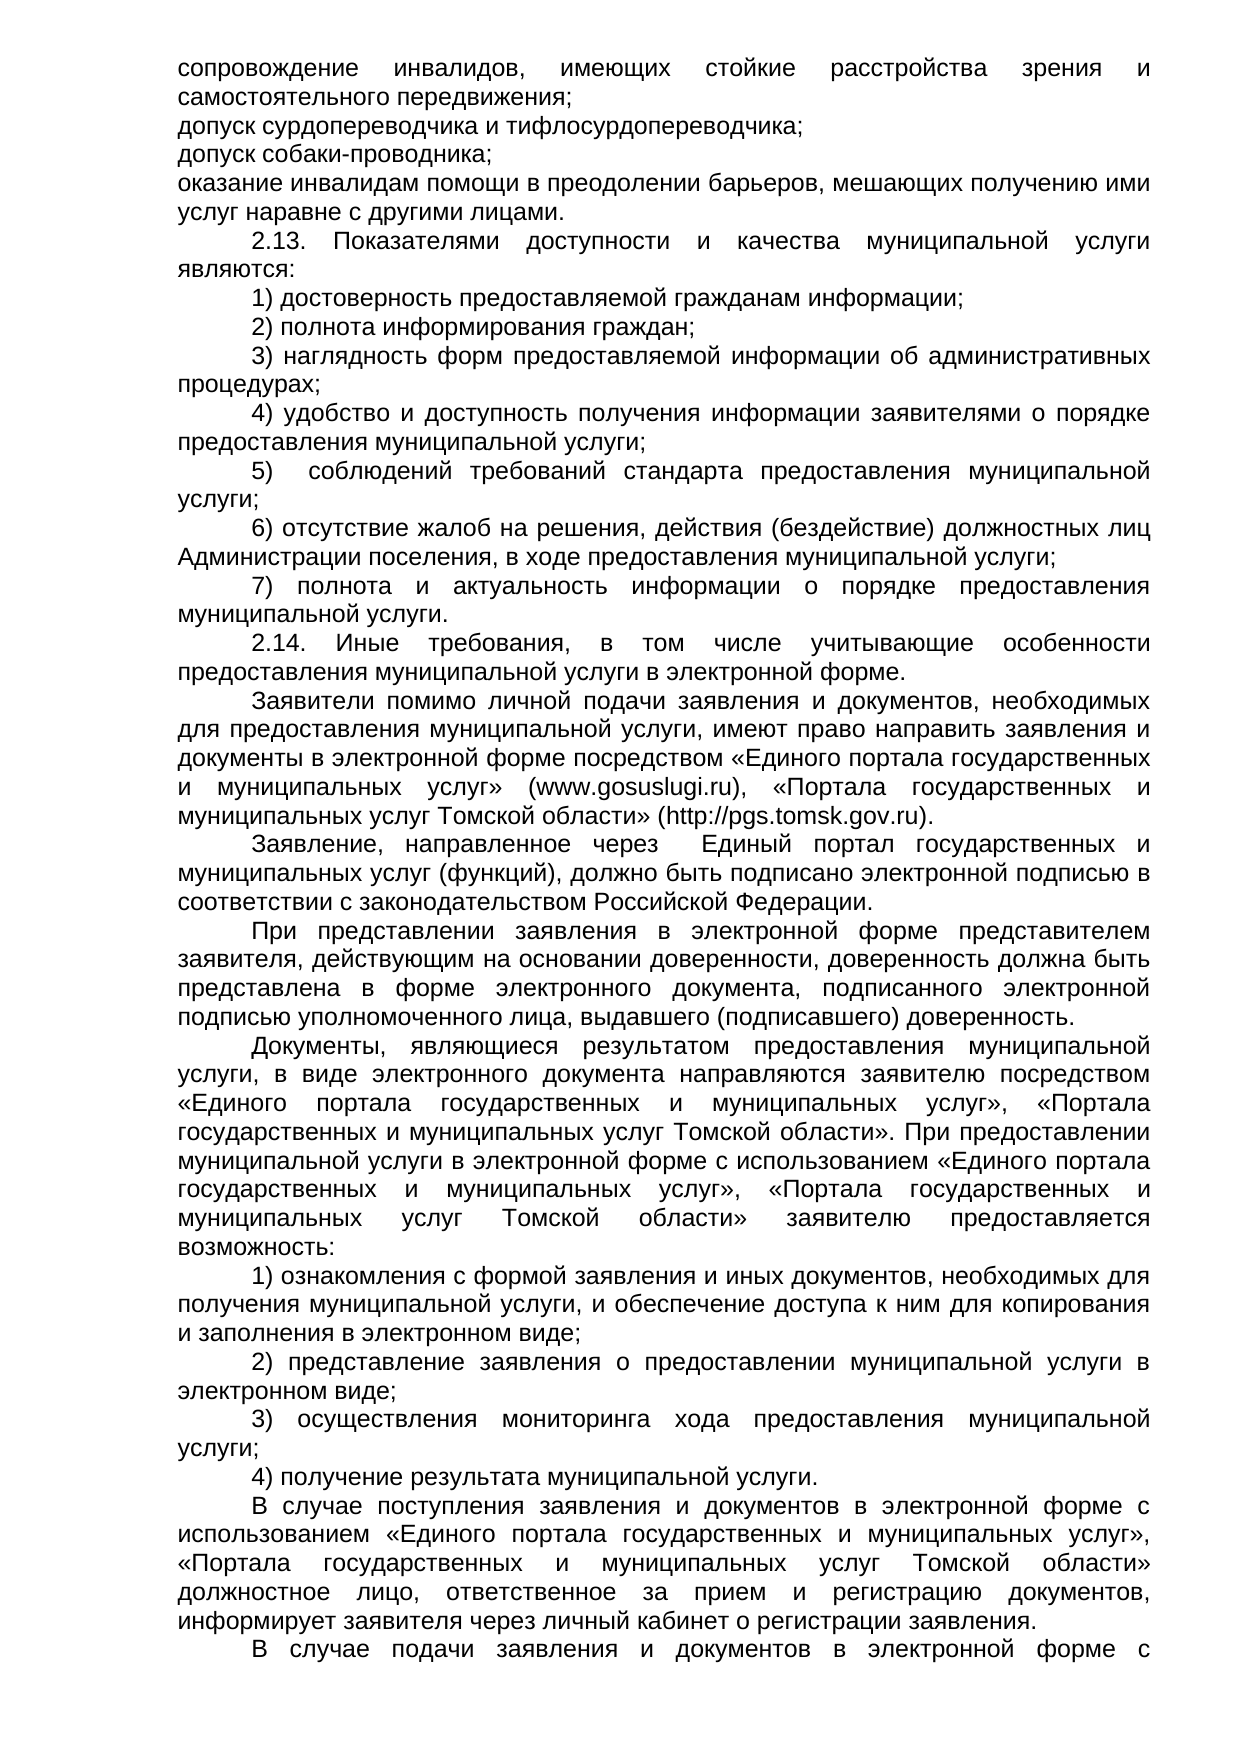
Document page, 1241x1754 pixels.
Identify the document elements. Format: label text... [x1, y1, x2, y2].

text 3) наглядность форм предоставляемой информации об административных процедурах; [177, 341, 1152, 398]
text допуск собаки-проводника; [177, 139, 1152, 168]
text 7) полнота и актуальность информации о порядке предоставления муниципальной услуги. [177, 571, 1152, 628]
text Заявление, направленное через Единый портал государственных и муниципальных услуг (функций), должно быть подписано электронной подписью в соответствии с законодательством Российской Федерации. [177, 829, 1152, 916]
text 2.14. Иные требования, в том числе учитывающие особенности предоставления муниципальной услуги в электронной форме. [177, 628, 1152, 686]
text В случае поступления заявления и документов в электронной форме с использованием «Единого портала государственных и муниципальных услуг», «Портала государственных и муниципальных услуг Томской области» должностное лицо, ответственное за прием и регистрацию документов, информирует заявителя через личный кабинет о регистрации заявления. [177, 1491, 1152, 1634]
text 5) соблюдений требований стандарта предоставления муниципальной услуги; [177, 456, 1152, 513]
text При представлении заявления в электронной форме представителем заявителя, действующим на основании доверенности, доверенность должна быть представлена в форме электронного документа, подписанного электронной подписью уполномоченного лица, выдавшего (подписавшего) доверенность. [177, 916, 1152, 1031]
text допуск сурдопереводчика и тифлосурдопереводчика; [177, 111, 1152, 139]
text 1) достоверность предоставляемой гражданам информации; [177, 283, 1152, 312]
text 6) отсутствие жалоб на решения, действия (бездействие) должностных лиц Администрации поселения, в ходе предоставления муниципальной услуги; [177, 513, 1152, 571]
text 2) представление заявления о предоставлении муниципальной услуги в электронном виде; [177, 1347, 1152, 1404]
text 1) ознакомления с формой заявления и иных документов, необходимых для получения муниципальной услуги, и обеспечение доступа к ним для копирования и заполнения в электронном виде; [177, 1261, 1152, 1347]
text 2.13. Показателями доступности и качества муниципальной услуги являются: [177, 226, 1152, 283]
text Заявители помимо личной подачи заявления и документов, необходимых для предоставления муниципальной услуги, имеют право направить заявления и документы в электронной форме посредством «Единого портала государственных и муниципальных услуг» (www.gosuslugi.ru), «Портала государственных и муниципальных услуг Томской области» (http://pgs.tomsk.gov.ru). [177, 686, 1152, 829]
text 3) осуществления мониторинга хода предоставления муниципальной услуги; [177, 1404, 1152, 1462]
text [177, 1634, 1152, 1663]
text 4) получение результата муниципальной услуги. [177, 1462, 1152, 1491]
text 2) полнота информирования граждан; [177, 312, 1152, 341]
text сопровождение инвалидов, имеющих стойкие расстройства зрения и самостоятельного передвижения; [177, 53, 1152, 111]
text оказание инвалидам помощи в преодолении барьеров, мешающих получению ими услуг наравне с другими лицами. [177, 168, 1152, 226]
text Документы, являющиеся результатом предоставления муниципальной услуги, в виде электронного документа направляются заявителю посредством «Единого портала государственных и муниципальных услуг», «Портала государственных и муниципальных услуг Томской области». При предоставлении муниципальной услуги в электронной форме с использованием «Единого портала государственных и муниципальных услуг», «Портала государственных и муниципальных услуг Томской области» заявителю предоставляется возможность: [177, 1031, 1152, 1261]
text 4) удобство и доступность получения информации заявителями о порядке предоставления муниципальной услуги; [177, 398, 1152, 456]
